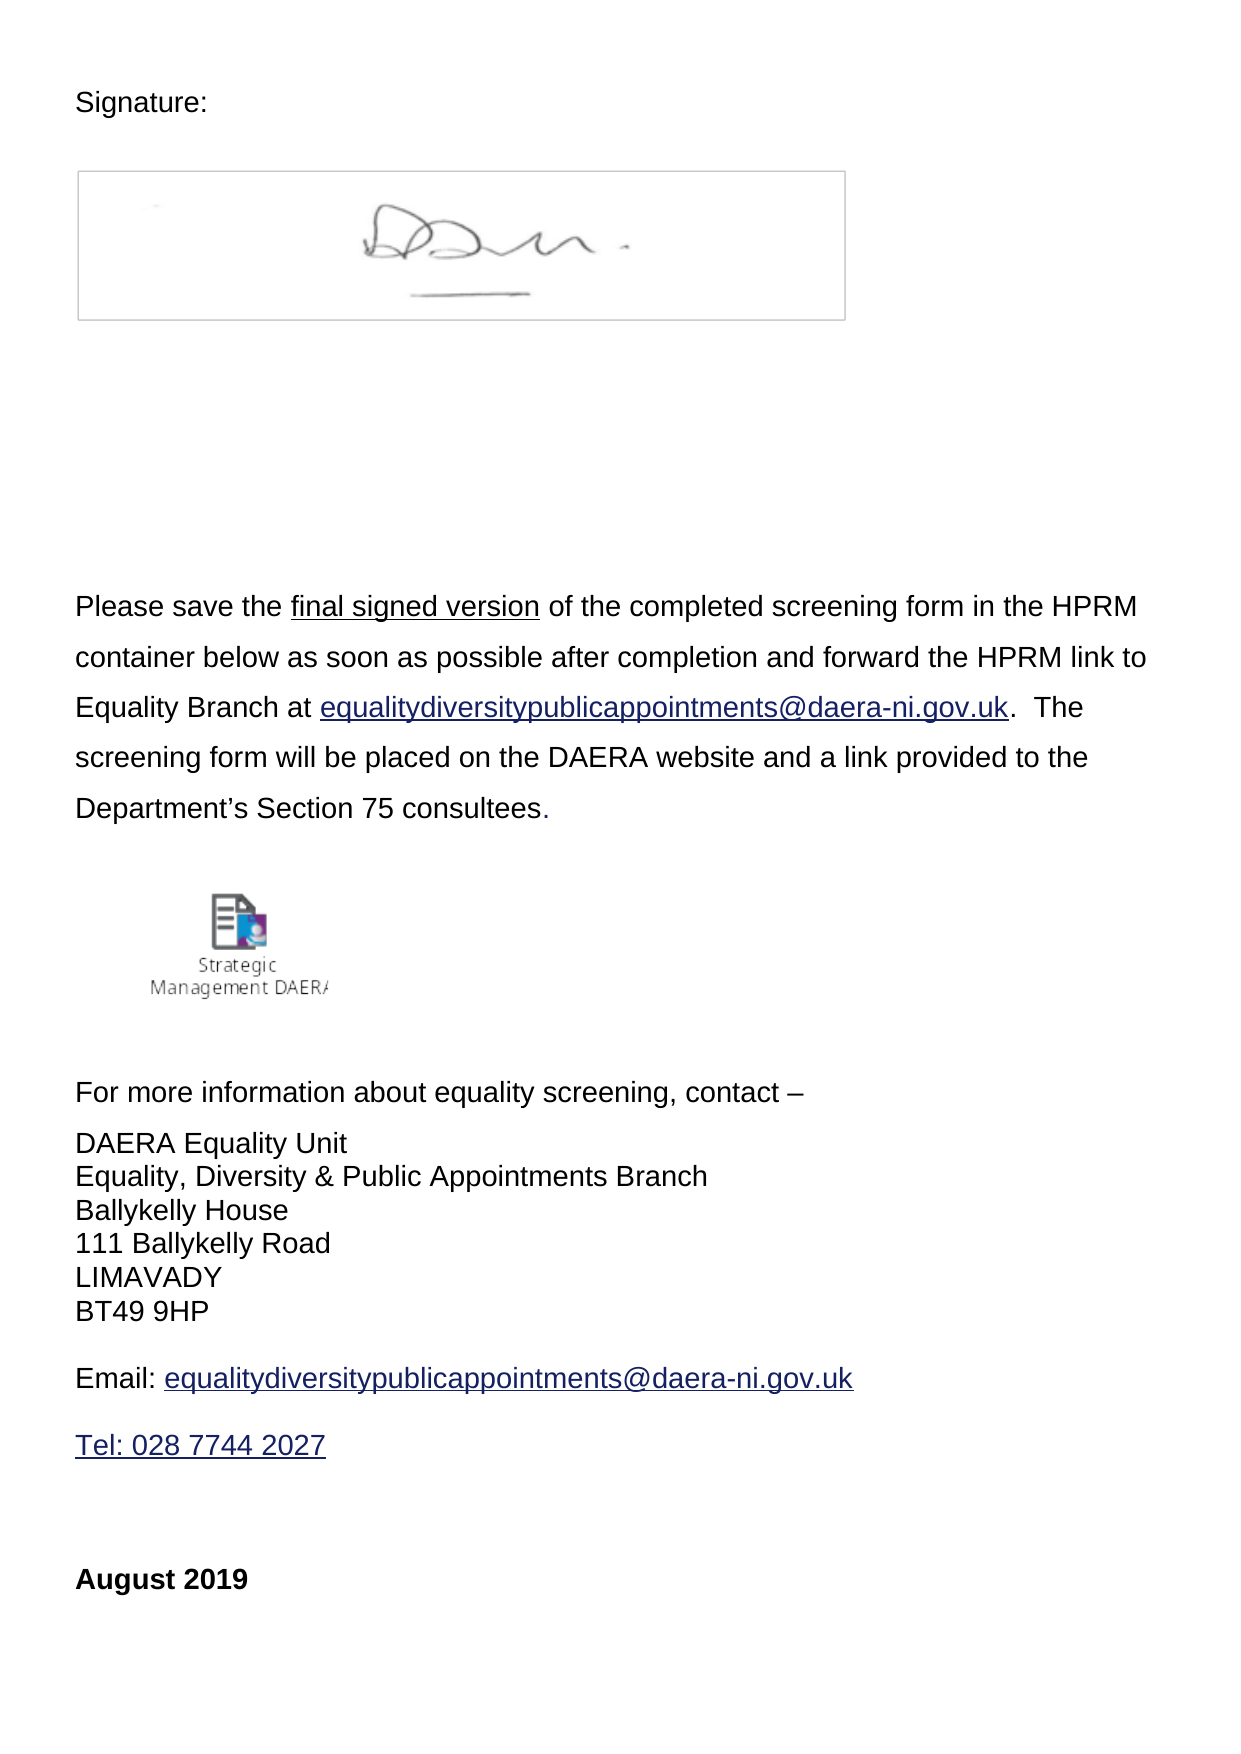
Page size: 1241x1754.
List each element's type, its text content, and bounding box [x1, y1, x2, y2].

text Email: equalitydiversitypublicappointments@daera-ni.gov.uk [75, 1361, 1165, 1394]
table_header Signature: [64, 75, 1039, 455]
picture [75, 168, 849, 324]
text DAERA Equality Unit [75, 1126, 1165, 1159]
text August 2019 [75, 1562, 1165, 1595]
text Equality, Diversity & Public Appointments Branch [75, 1159, 1165, 1193]
text Ballykelly House [75, 1193, 1165, 1226]
text For more information about equality screening, contact – [75, 1076, 1165, 1109]
text LIMAVADY BT49 9HP [75, 1260, 1165, 1327]
text 111 Ballykelly Road [75, 1226, 1165, 1260]
text Please save the final signed version of the completed screening form in the HPRM container below as soon as possible after completion and forward the HPRM link to Equality Branch at equalitydiversitypublicappointments@daera-ni.gov.uk. The screening form will be placed on the DAERA website and a link provided to the Department’s Section 75 consultees. [75, 589, 1165, 824]
text Tel: 028 7744 2027 [75, 1428, 1165, 1461]
